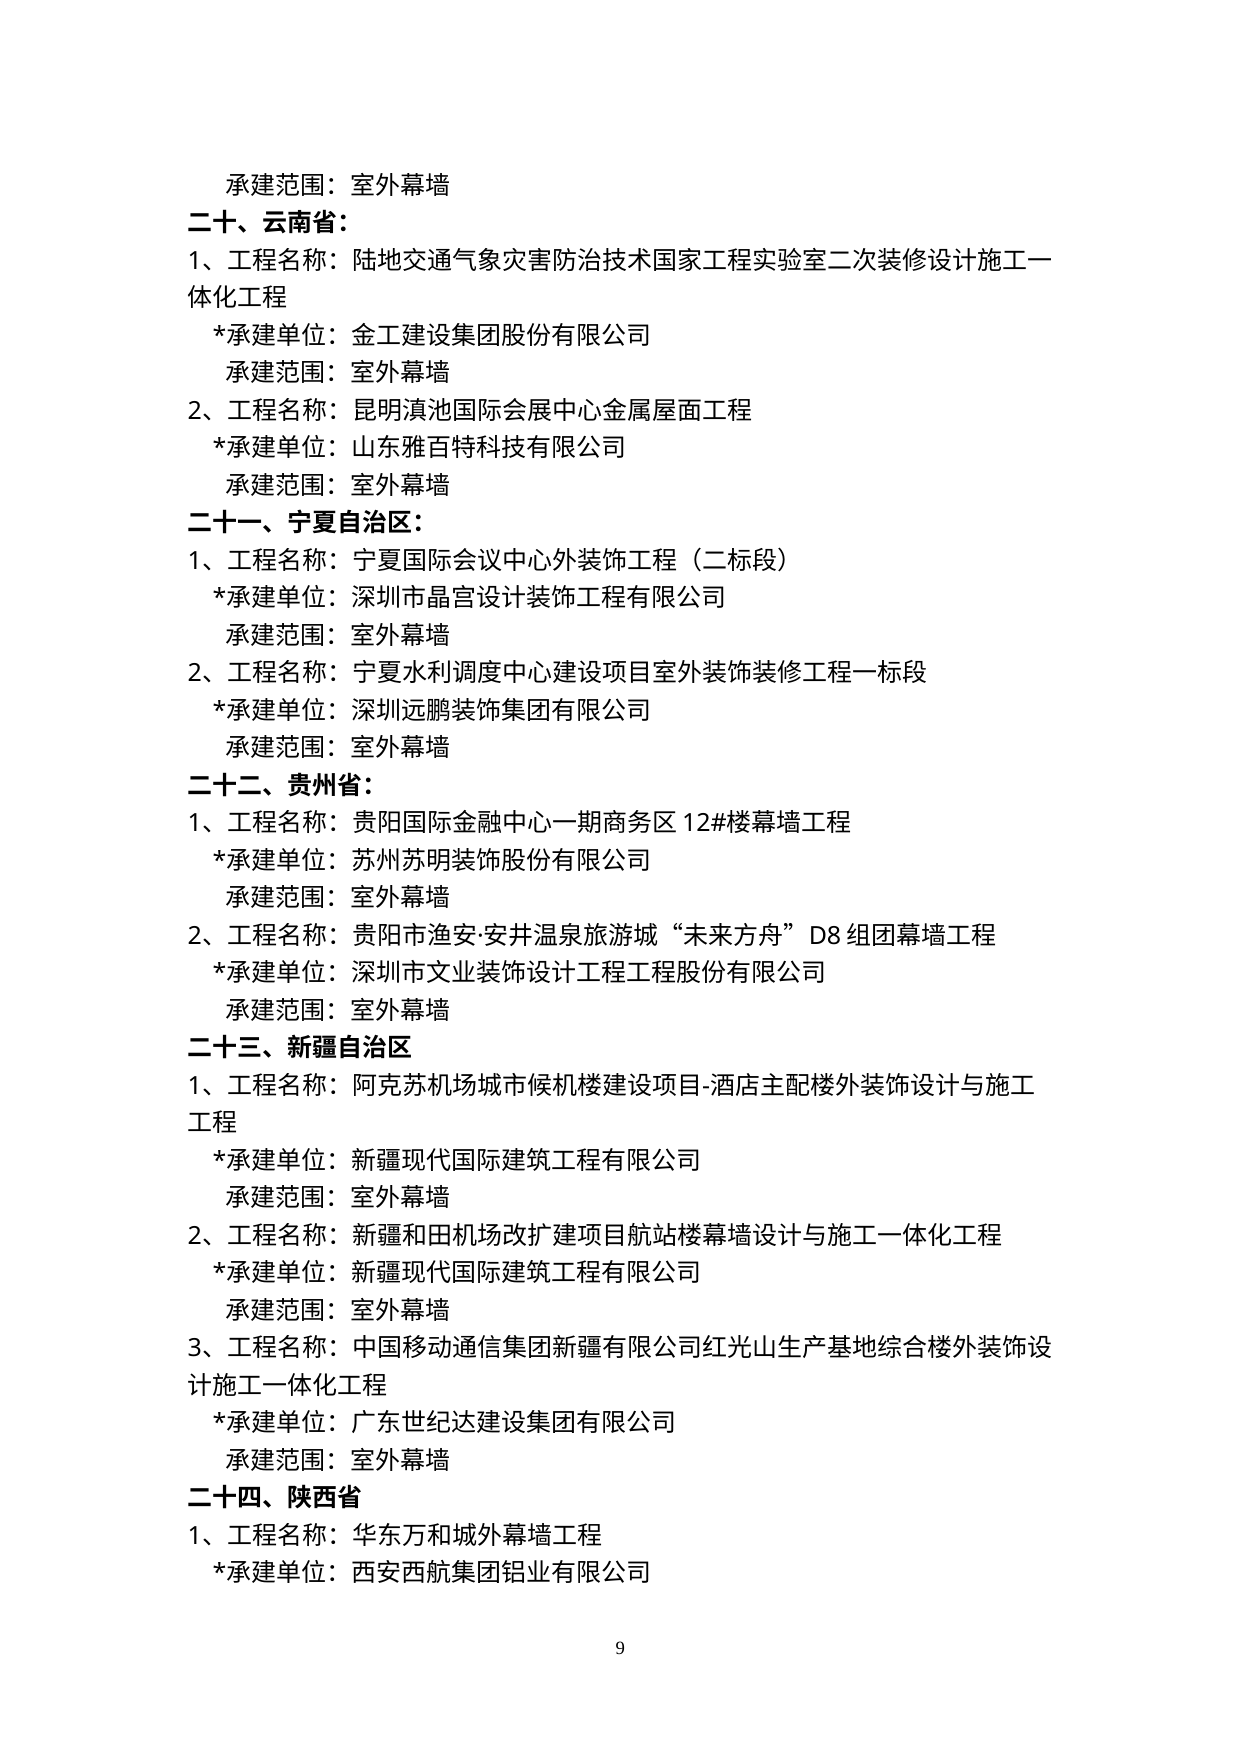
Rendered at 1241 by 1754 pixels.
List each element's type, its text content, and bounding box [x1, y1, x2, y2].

text *承建单位：深圳市文业装饰设计工程工程股份有限公司 [187, 952, 1053, 989]
text 2、工程名称：贵阳市渔安·安井温泉旅游城“未来方舟”D8组团幕墙工程 [187, 914, 1053, 952]
text 1、工程名称：华东万和城外幕墙工程 [187, 1514, 1053, 1552]
text 承建范围：室外幕墙 [187, 1439, 1053, 1477]
text *承建单位：新疆现代国际建筑工程有限公司 [187, 1139, 1053, 1177]
text 1、工程名称：宁夏国际会议中心外装饰工程（二标段） [187, 539, 1053, 577]
text 2、工程名称：宁夏水利调度中心建设项目室外装饰装修工程一标段 [187, 652, 1053, 689]
text 2、工程名称：新疆和田机场改扩建项目航站楼幕墙设计与施工一体化工程 [187, 1214, 1053, 1252]
text 3、工程名称：中国移动通信集团新疆有限公司红光山生产基地综合楼外装饰设计施工一体化工程 [187, 1327, 1053, 1402]
text 二十四、陕西省 [187, 1477, 1053, 1514]
text 承建范围：室外幕墙 [187, 614, 1053, 652]
text *承建单位：广东世纪达建设集团有限公司 [187, 1402, 1053, 1439]
text 1、工程名称：贵阳国际金融中心一期商务区12#楼幕墙工程 [187, 802, 1053, 839]
text *承建单位：山东雅百特科技有限公司 [187, 427, 1053, 464]
text *承建单位：西安西航集团铝业有限公司 [187, 1552, 1053, 1589]
text 承建范围：室外幕墙 [187, 164, 1053, 202]
text *承建单位：新疆现代国际建筑工程有限公司 [187, 1252, 1053, 1289]
text 承建范围：室外幕墙 [187, 464, 1053, 502]
text *承建单位：苏州苏明装饰股份有限公司 [187, 839, 1053, 877]
text 1、工程名称：阿克苏机场城市候机楼建设项目-酒店主配楼外装饰设计与施工工程 [187, 1064, 1053, 1139]
text 二十、云南省： [187, 202, 1053, 239]
text *承建单位：金工建设集团股份有限公司 [187, 314, 1053, 352]
text 二十三、新疆自治区 [187, 1027, 1053, 1064]
text 二十二、贵州省： [187, 764, 1053, 802]
text 1、工程名称：陆地交通气象灾害防治技术国家工程实验室二次装修设计施工一体化工程 [187, 239, 1053, 314]
text 承建范围：室外幕墙 [187, 1177, 1053, 1214]
text 2、工程名称：昆明滇池国际会展中心金属屋面工程 [187, 389, 1053, 427]
text 承建范围：室外幕墙 [187, 352, 1053, 389]
text 二十一、宁夏自治区： [187, 502, 1053, 539]
text 承建范围：室外幕墙 [187, 989, 1053, 1027]
text *承建单位：深圳市晶宫设计装饰工程有限公司 [187, 577, 1053, 614]
text 承建范围：室外幕墙 [187, 727, 1053, 764]
text *承建单位：深圳远鹏装饰集团有限公司 [187, 689, 1053, 727]
text 承建范围：室外幕墙 [187, 1289, 1053, 1327]
text 承建范围：室外幕墙 [187, 877, 1053, 914]
